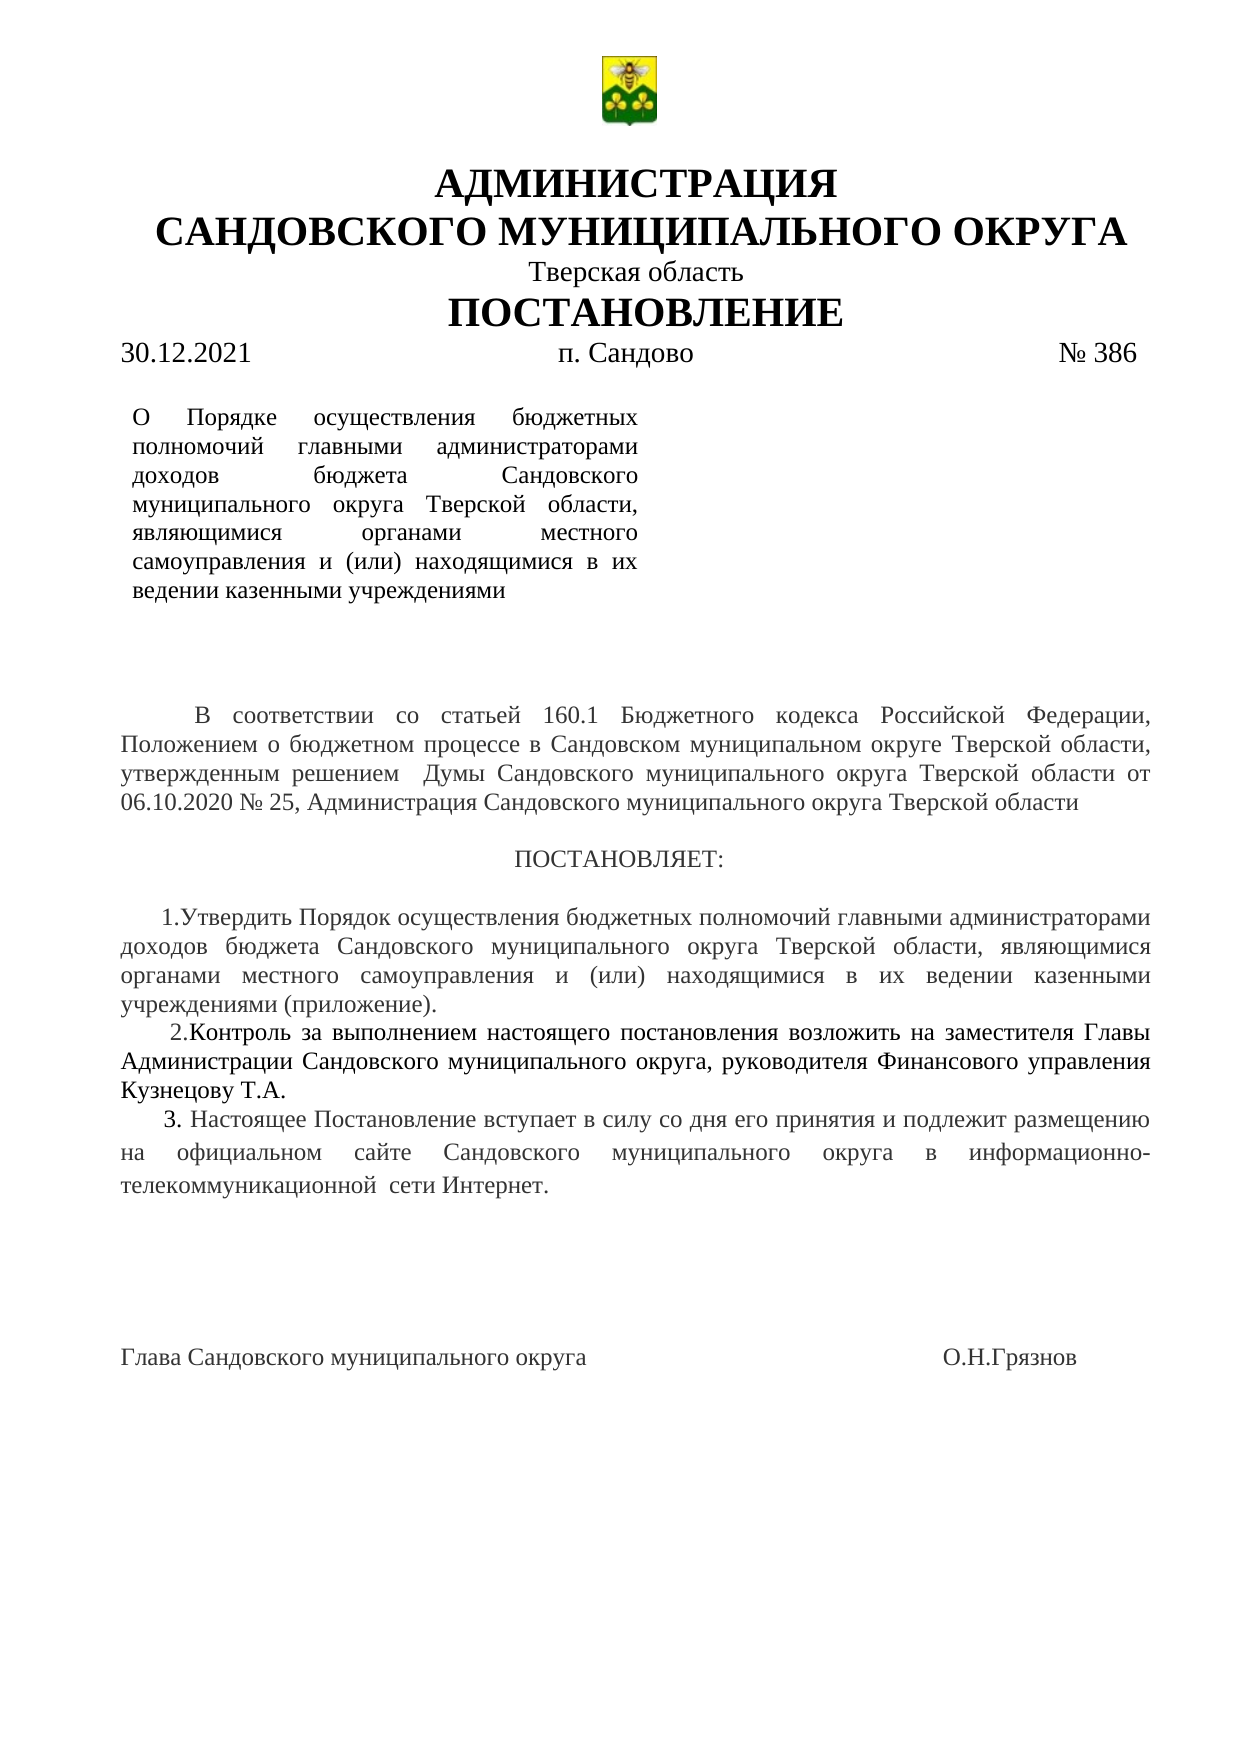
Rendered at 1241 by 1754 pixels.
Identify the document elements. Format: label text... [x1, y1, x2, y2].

subtitle ПОСТАНОВЛЕНИЕ [141, 287, 1152, 335]
list 2.Контроль за выполнением настоящего постановления возложить на заместителя Главы Администрации Сандовского муниципального округа, руководителя Финансового управления Кузнецову Т.А. [120, 1017, 1152, 1104]
table_header О Порядке осуществления бюджетных полномочий главными администраторами доходов бюджета Сандовского муниципального округа Тверской области, являющимися органами местного самоуправления и (или) находящимися в их ведении казенными учреждениями [121, 395, 649, 671]
list 1.Утвердить Порядок осуществления бюджетных полномочий главными администраторами доходов бюджета Сандовского муниципального округа Тверской области, являющимися органами местного самоуправления и (или) находящимися в их ведении казенными учреждениями (приложение). [120, 902, 1152, 1017]
text 30.12.2021 п. Сандово № 386 [120, 335, 1152, 369]
subtitle АДМИНИСТРАЦИЯ [120, 158, 1152, 206]
text В соответствии со статьей 160.1 Бюджетного кодекса Российской Федерации, Положением о бюджетном процессе в Сандовском муниципальном округе Тверской области, утвержденным решением Думы Сандовского муниципального округа Тверской области от 06.10.2020 № 25, Администрация Сандовского муниципального округа Тверской области [120, 700, 1152, 815]
text 3. Настоящее Постановление вступает в силу со дня его принятия и подлежит размещению на официальном сайте Сандовского муниципального округа в информационно-телекоммуникационной сети Интернет. [120, 1104, 1152, 1198]
text Глава Сандовского муниципального округа О.Н.Грязнов [120, 1342, 1152, 1371]
text ПОСТАНОВЛЯЕТ: [120, 844, 1152, 873]
subtitle САНДОВСКОГО МУНИЦИПАЛЬНОГО ОКРУГА [120, 206, 1152, 254]
subtitle Тверская область [120, 254, 1152, 287]
